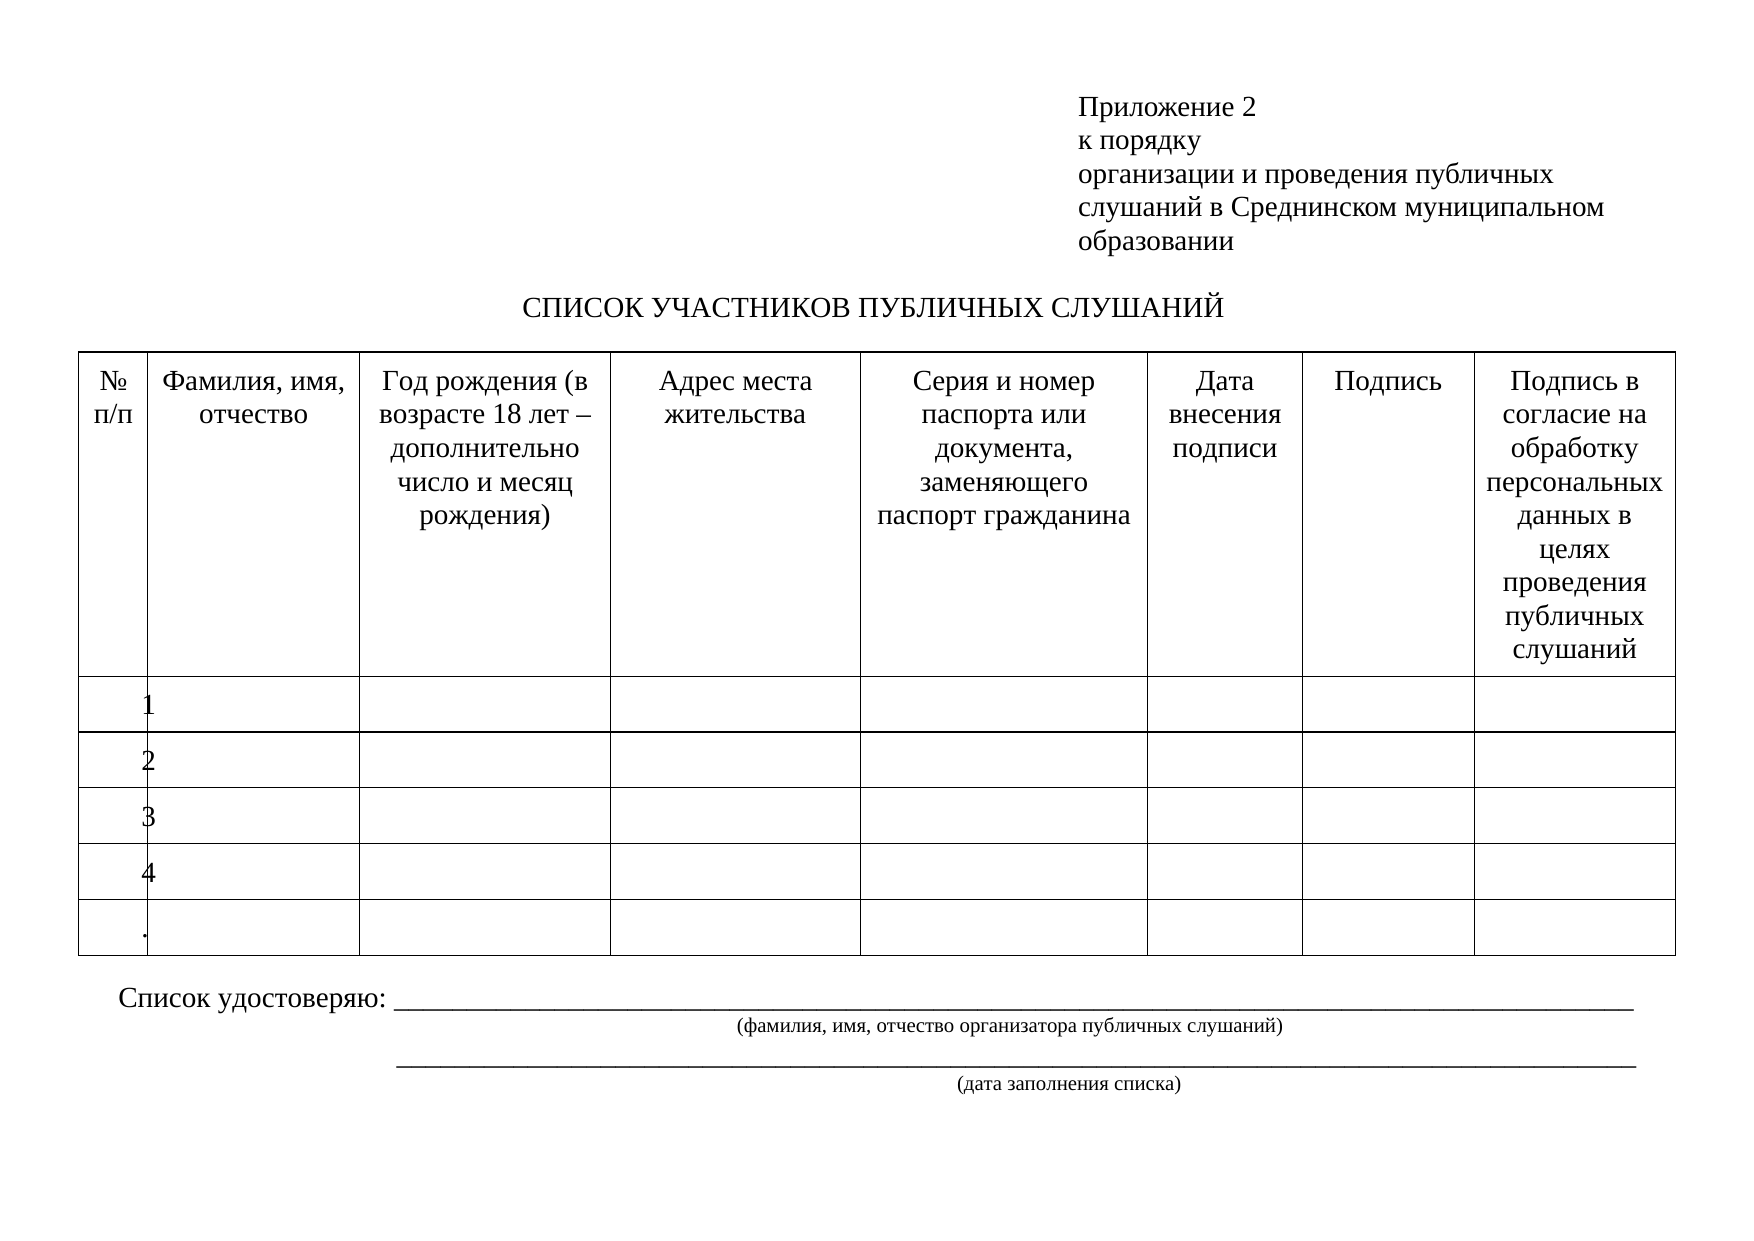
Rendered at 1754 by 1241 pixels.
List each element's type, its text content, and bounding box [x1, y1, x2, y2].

table_cell [148, 677, 359, 731]
table_cell [611, 677, 860, 731]
table_cell [148, 844, 359, 899]
table_cell [861, 733, 1147, 787]
text _____________________________________________________________________________________ [118, 1037, 1636, 1071]
table_cell [1148, 844, 1302, 899]
text (фамилия, имя, отчество организатора публичных слушаний) [118, 1013, 1636, 1037]
table_cell [148, 788, 359, 843]
table_cell [1475, 788, 1675, 843]
text организации и проведения публичных слушаний в Среднинском муниципальном образовании [1078, 156, 1636, 256]
table_cell [360, 677, 610, 731]
table_cell [148, 900, 359, 955]
table_cell [1303, 788, 1474, 843]
table_cell [861, 844, 1147, 899]
table_cell [360, 900, 610, 955]
table_header Фамилия, имя, отчество [148, 353, 359, 676]
table_cell [1475, 900, 1675, 955]
table_cell [611, 733, 860, 787]
table_cell [611, 900, 860, 955]
table_cell [1303, 677, 1474, 731]
table_cell [611, 844, 860, 899]
table_cell [611, 788, 860, 843]
table_cell 3 [79, 788, 147, 843]
table_cell [861, 900, 1147, 955]
table_cell [1303, 900, 1474, 955]
table_header Серия и номер паспорта или документа, заменяющего паспорт гражданина [861, 353, 1147, 676]
table_cell 1 [79, 677, 147, 731]
table_cell 2 [79, 733, 147, 787]
table_cell [1148, 677, 1302, 731]
table_cell [360, 733, 610, 787]
table_cell [861, 788, 1147, 843]
text (дата заполнения списка) [118, 1071, 1636, 1095]
text к порядку [1078, 122, 1636, 156]
table_cell [1475, 677, 1675, 731]
table_cell [861, 677, 1147, 731]
table_header Год рождения (в возрасте 18 лет – дополнительно число и месяц рождения) [360, 353, 610, 676]
table_cell . [79, 900, 147, 955]
table_cell [1148, 733, 1302, 787]
table_cell [360, 788, 610, 843]
table_cell [1303, 733, 1474, 787]
table_header Дата внесения подписи [1148, 353, 1302, 676]
table_cell 4 [79, 844, 147, 899]
table_cell [1475, 844, 1675, 899]
table_header № п/п [79, 353, 147, 676]
table_cell [148, 733, 359, 787]
text Приложение 2 [1078, 89, 1636, 122]
table_cell [360, 844, 610, 899]
table_cell [1475, 733, 1675, 787]
table_cell [1148, 900, 1302, 955]
table_header Адрес места жительства [611, 353, 860, 676]
text Список удостоверяю: _____________________________________________________________________________________ [118, 980, 1636, 1013]
table_cell [1148, 788, 1302, 843]
table_header Подпись в согласие на обработку персональных данных в целях проведения публичных слушаний [1475, 353, 1675, 676]
table_header Подпись [1303, 353, 1474, 676]
text СПИСОК УЧАСТНИКОВ ПУБЛИЧНЫХ СЛУШАНИЙ [118, 290, 1636, 351]
table_cell [1303, 844, 1474, 899]
